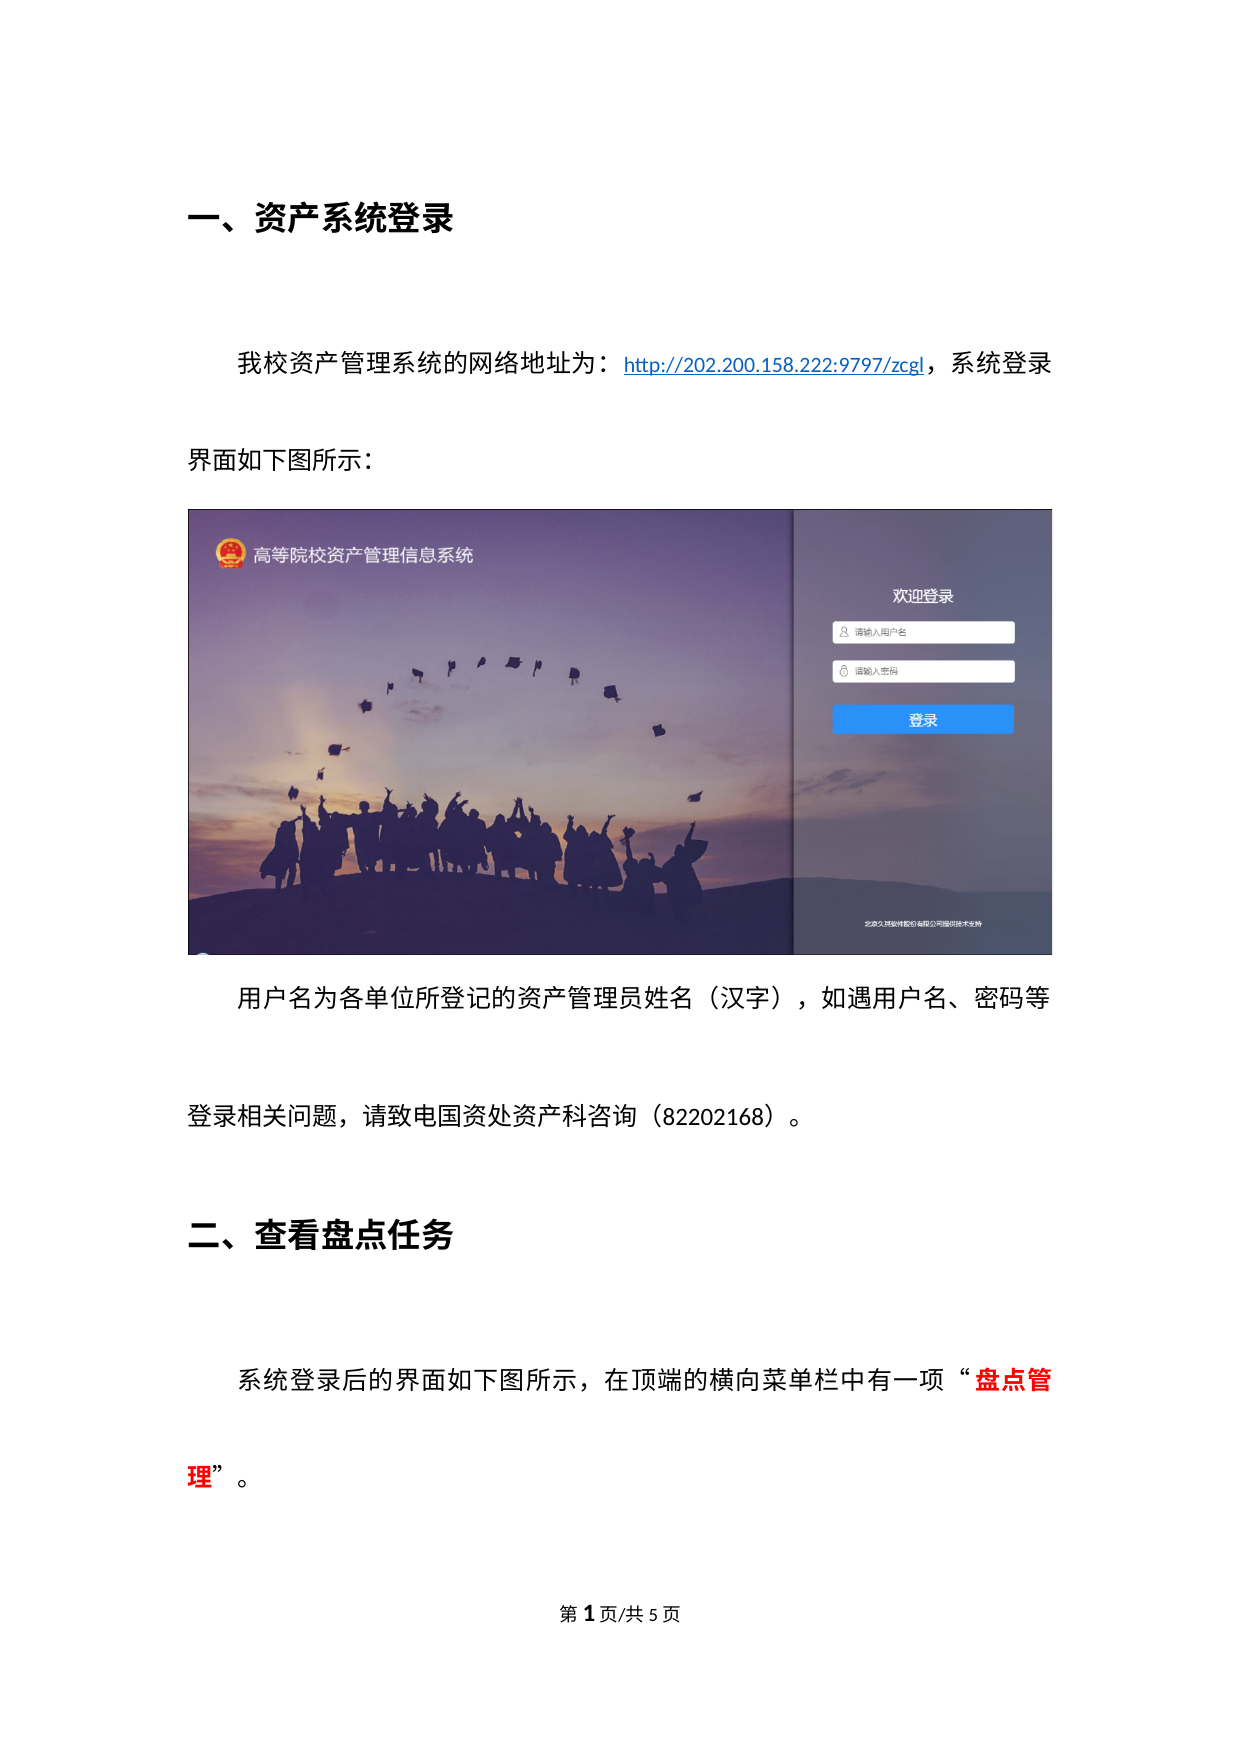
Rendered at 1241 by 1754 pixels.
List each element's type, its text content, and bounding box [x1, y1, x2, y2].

text 系统登录后的界面如下图所示，在顶端的横向菜单栏中有一项“盘点管理”。 [187, 1346, 1053, 1508]
subtitle 二、查看盘点任务 [187, 1201, 1053, 1266]
subtitle 一、资产系统登录 [187, 183, 1053, 248]
text 我校资产管理系统的网络地址为：http://202.200.158.222:9797/zcgl，系统登录界面如下图所示： [187, 329, 1053, 491]
picture [188, 509, 1053, 955]
text 用户名为各单位所登记的资产管理员姓名（汉字），如遇用户名、密码等登录相关问题，请致电国资处资产科咨询（82202168）。 [187, 964, 1053, 1147]
